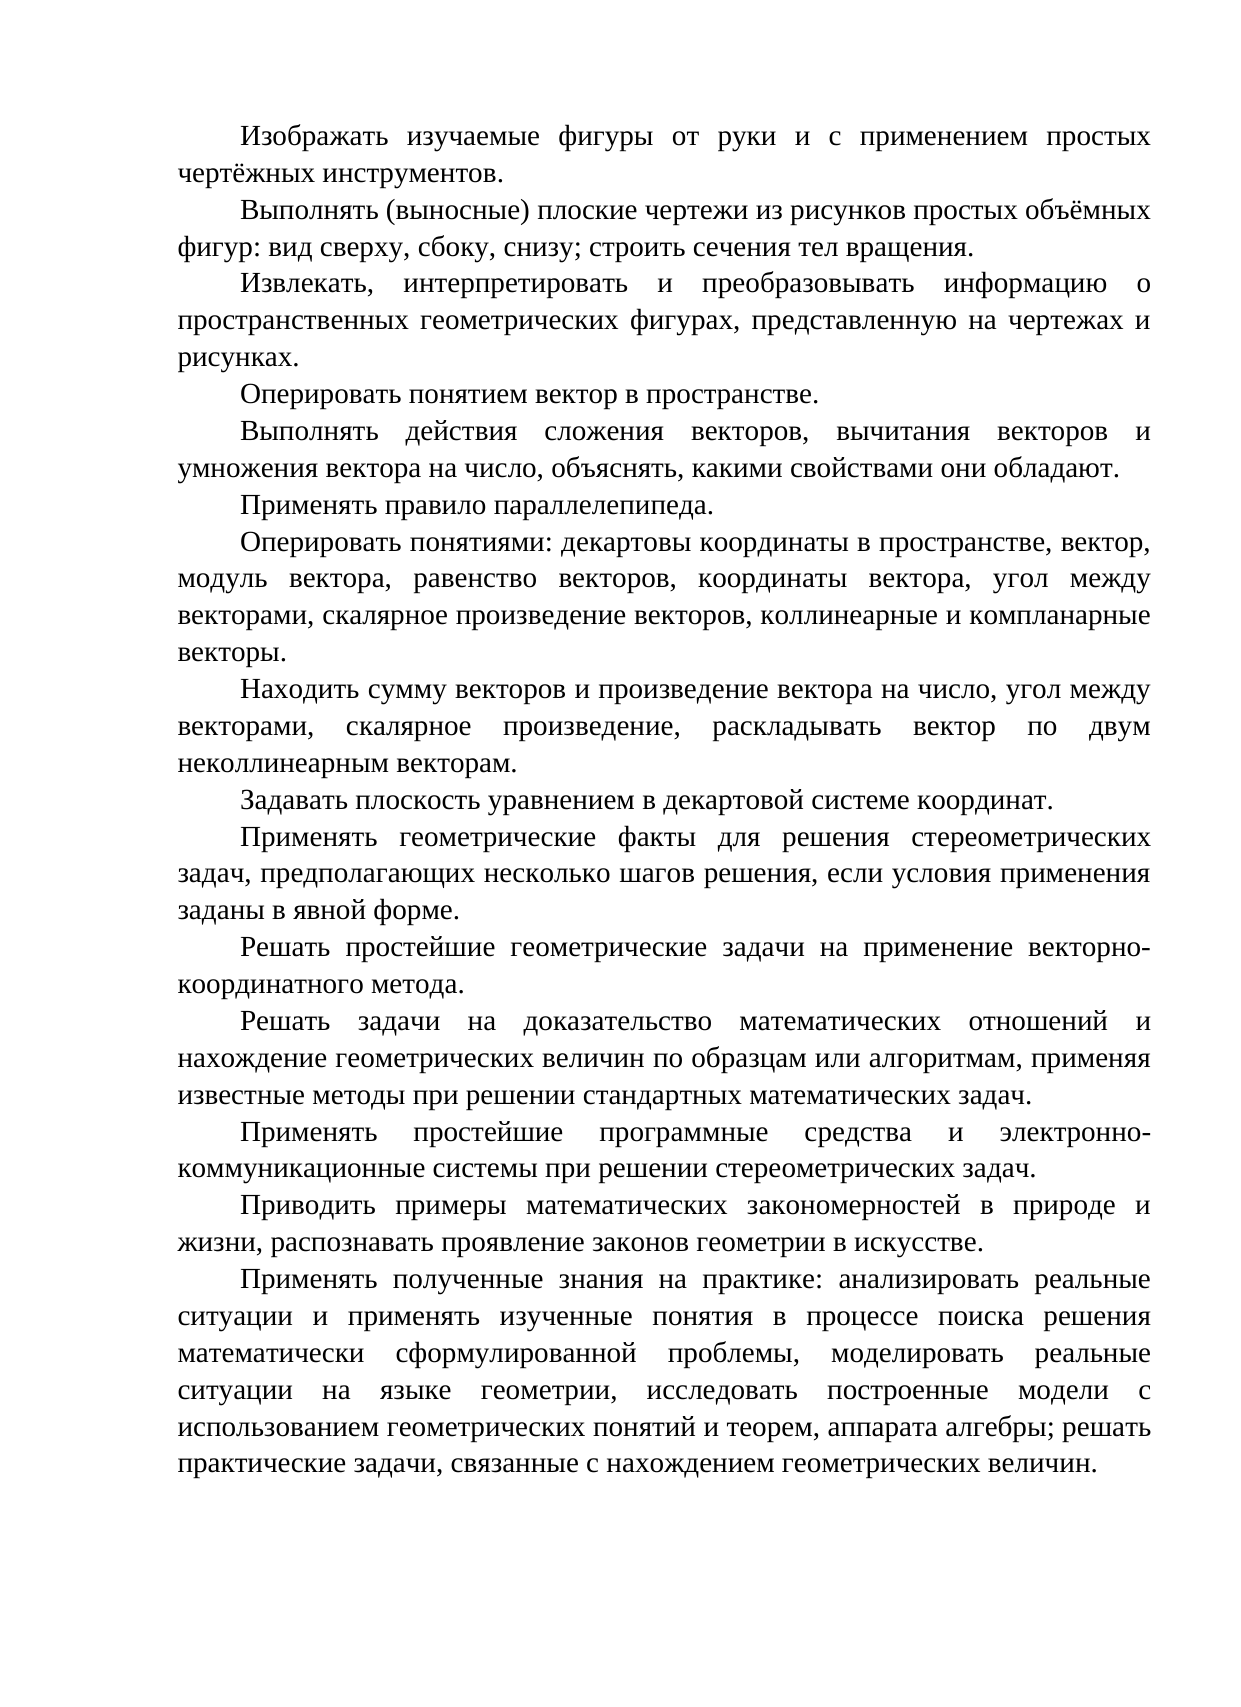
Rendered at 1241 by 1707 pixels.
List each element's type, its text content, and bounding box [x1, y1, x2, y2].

text Выполнять действия сложения векторов, вычитания векторов и умножения вектора на число, объяснять, какими свойствами они обладают. [177, 413, 1152, 483]
text Применять простейшие программные средства и электронно-коммуникационные системы при решении стереометрических задач. [177, 1114, 1152, 1184]
text Решать задачи на доказательство математических отношений и нахождение геометрических величин по образцам или алгоритмам, применяя известные методы при решении стандартных математических задач. [177, 1003, 1152, 1110]
text Применять правило параллелепипеда. [177, 487, 1152, 520]
text Применять полученные знания на практике: анализировать реальные ситуации и применять изученные понятия в процессе поиска решения математически сформулированной проблемы, моделировать реальные ситуации на языке геометрии, исследовать построенные модели с использованием геометрических понятий и теорем, аппарата алгебры; решать практические задачи, связанные с нахождением геометрических величин. [177, 1261, 1152, 1479]
text Оперировать понятием вектор в пространстве. [177, 376, 1152, 410]
text Извлекать, интерпретировать и преобразовывать информацию о пространственных геометрических фигурах, представленную на чертежах и рисунках. [177, 266, 1152, 373]
text Приводить примеры математических закономерностей в природе и жизни, распознавать проявление законов геометрии в искусстве. [177, 1187, 1152, 1258]
text Изображать изучаемые фигуры от руки и с применением простых чертёжных инструментов. [177, 118, 1152, 188]
text Выполнять (выносные) плоские чертежи из рисунков простых объёмных фигур: вид сверху, сбоку, снизу; строить сечения тел вращения. [177, 192, 1152, 262]
text Задавать плоскость уравнением в декартовой системе координат. [177, 782, 1152, 815]
text Находить сумму векторов и произведение вектора на число, угол между векторами, скалярное произведение, раскладывать вектор по двум неколлинеарным векторам. [177, 671, 1152, 778]
text Применять геометрические факты для решения стереометрических задач, предполагающих несколько шагов решения, если условия применения заданы в явной форме. [177, 819, 1152, 926]
text Решать простейшие геометрические задачи на применение векторно-координатного метода. [177, 929, 1152, 1000]
text Оперировать понятиями: декартовы координаты в пространстве, вектор, модуль вектора, равенство векторов, координаты вектора, угол между векторами, скалярное произведение векторов, коллинеарные и компланарные векторы. [177, 524, 1152, 668]
